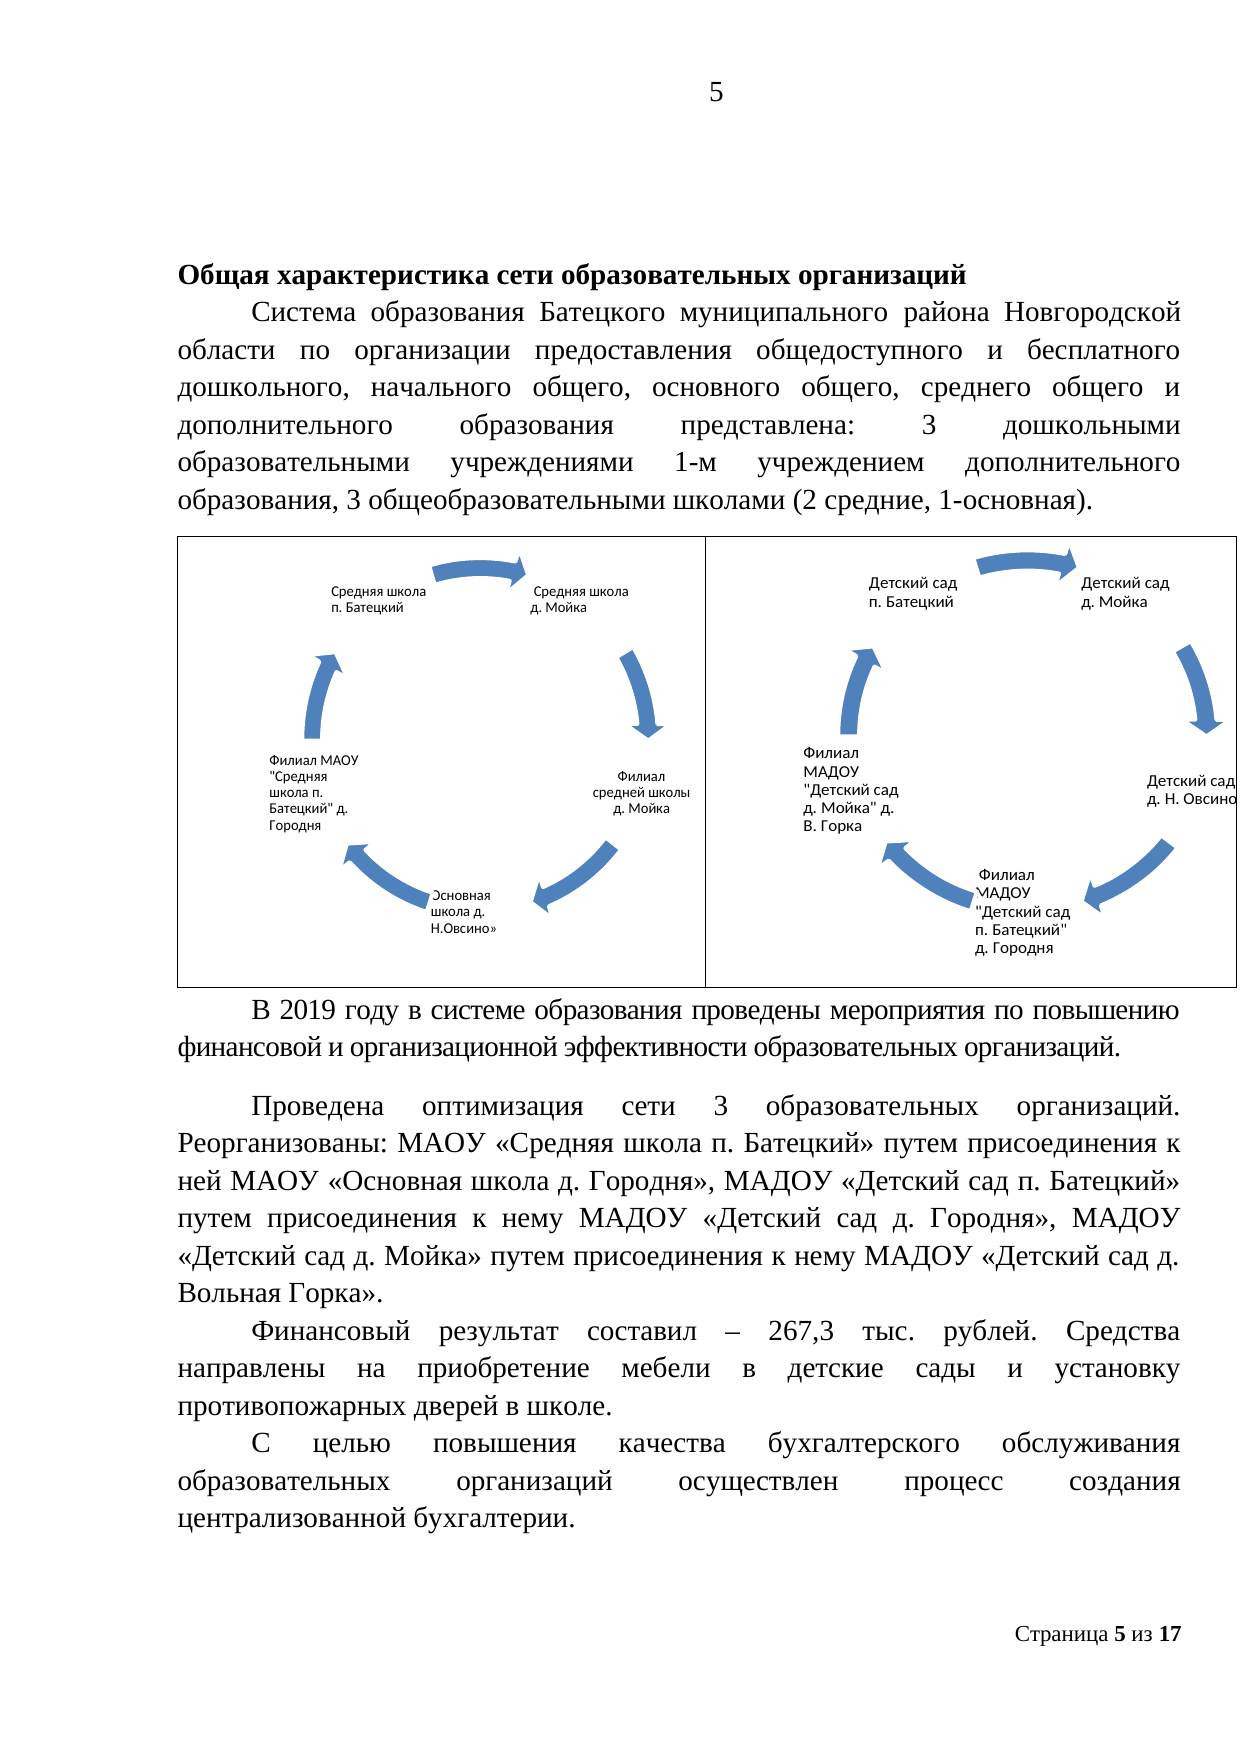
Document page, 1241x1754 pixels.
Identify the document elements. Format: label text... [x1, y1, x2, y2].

text Проведена оптимизация сети 3 образовательных организаций. Реорганизованы: МАОУ «Средняя школа п. Батецкий» путем присоединения к ней МАОУ «Основная школа д. Городня», МАДОУ «Детский сад п. Батецкий» путем присоединения к нему МАДОУ «Детский сад д. Городня», МАДОУ «Детский сад д. Мойка» путем присоединения к нему МАДОУ «Детский сад д. Вольная Горка». [177, 1084, 1181, 1309]
table_header [178, 537, 705, 987]
text Система образования Батецкого муниципального района Новгородской области по организации предоставления общедоступного и бесплатного дошкольного, начального общего, основного общего, среднего общего и дополнительного образования представлена: 3 дошкольными образовательными учреждениями 1-м учреждением дополнительного образования, 3 общеобразовательными школами (2 средние, 1-основная). [177, 290, 1181, 515]
text Общая характеристика сети образовательных организаций [177, 257, 1181, 290]
text С целью повышения качества бухгалтерского обслуживания образовательных организаций осуществлен процесс создания централизованной бухгалтерии. [177, 1421, 1181, 1534]
text В 2019 году в системе образования проведены мероприятия по повышению финансовой и организационной эффективности образовательных организаций. [177, 988, 1181, 1063]
text Финансовый результат составил – 267,3 тыс. рублей. Средства направлены на приобретение мебели в детские сады и установку противопожарных дверей в школе. [177, 1309, 1181, 1421]
table_header [706, 537, 1236, 987]
